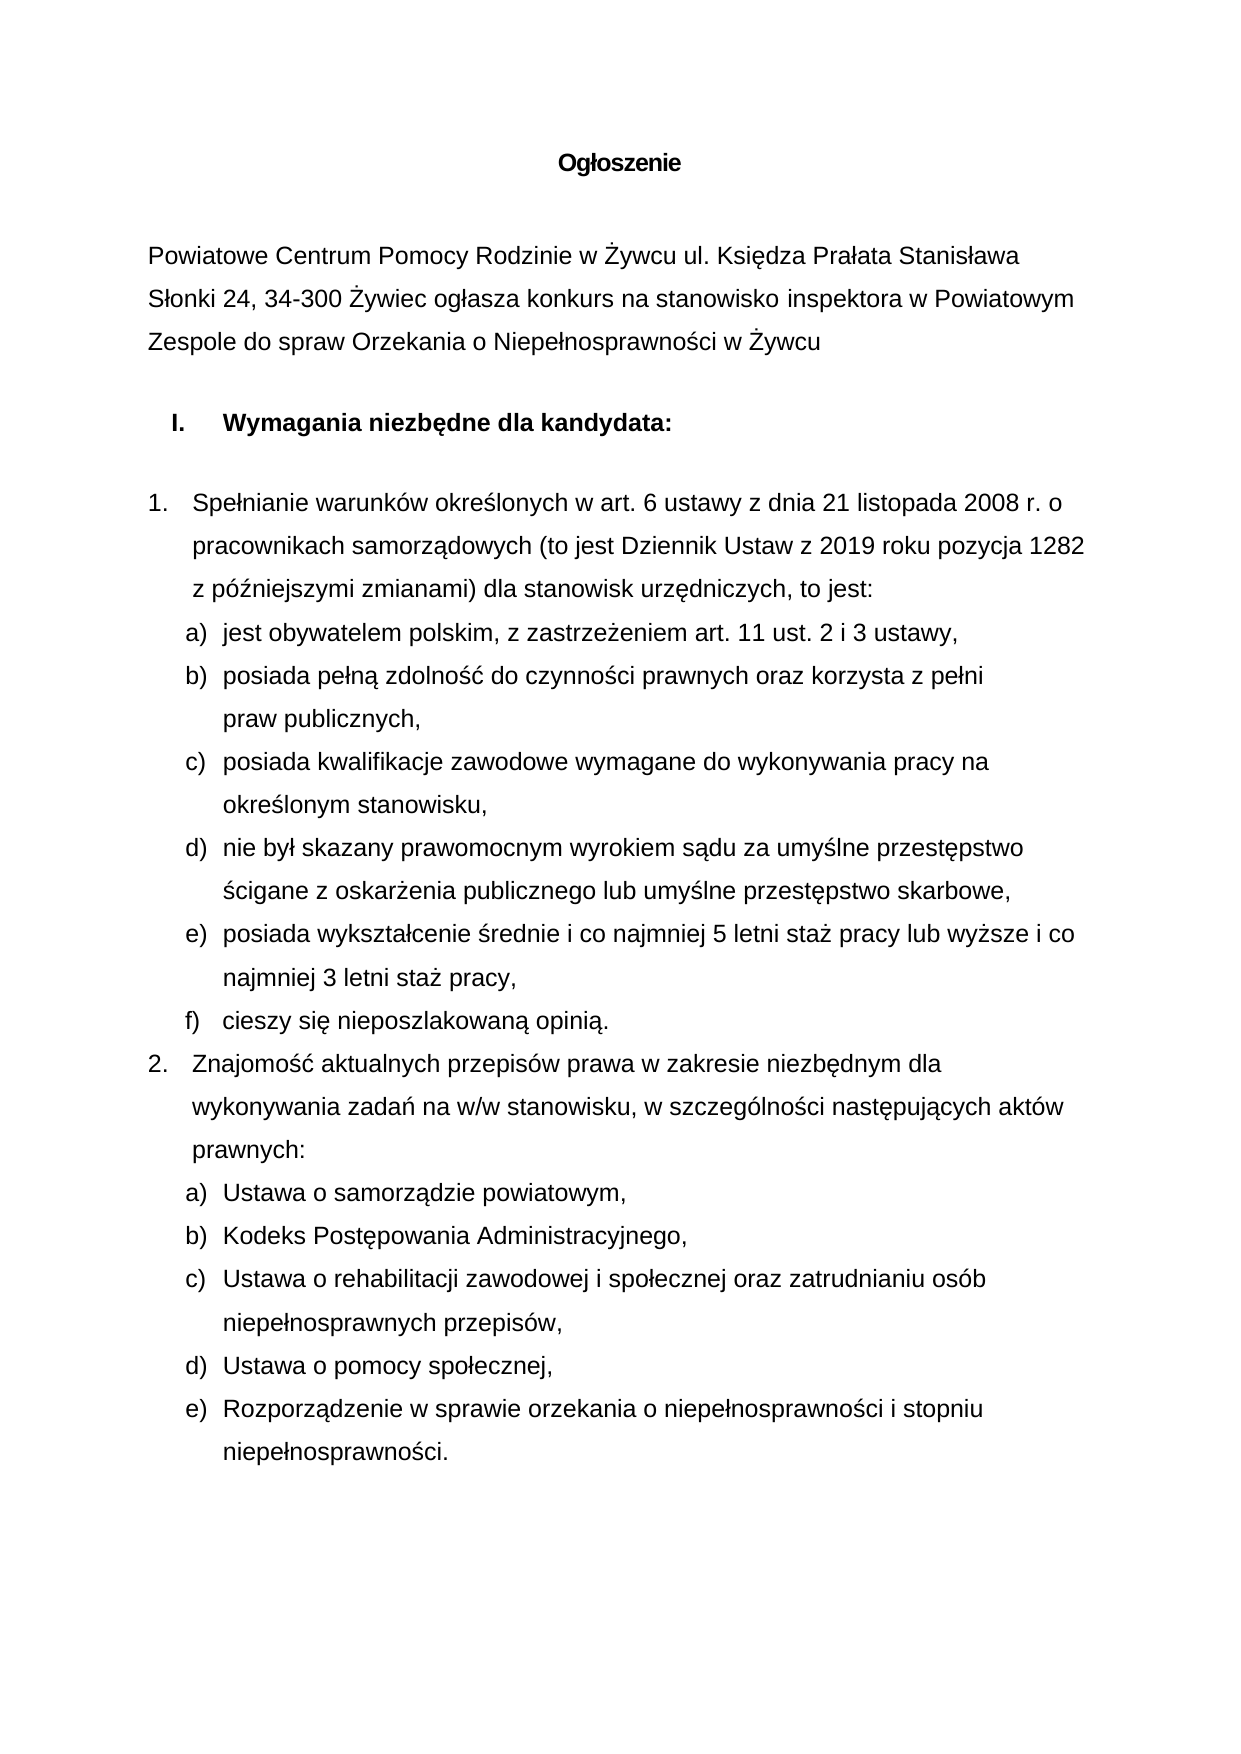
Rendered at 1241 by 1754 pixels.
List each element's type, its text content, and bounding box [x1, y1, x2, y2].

list Ustawa o pomocy społecznej, [185, 1351, 1093, 1379]
list Spełnianie warunków określonych w art. 6 ustawy z dnia 21 listopada 2008 r. o pracownikach samorządowych (to jest Dziennik Ustaw z 2019 roku pozycja 1282 z późniejszymi zmianami) dla stanowisk urzędniczych, to jest: [148, 488, 1093, 603]
list Znajomość aktualnych przepisów prawa w zakresie niezbędnym dla wykonywania zadań na w/w stanowisku, w szczególności następujących aktów prawnych: [148, 1049, 1093, 1164]
list Ustawa o samorządzie powiatowym, [185, 1178, 1093, 1207]
text Powiatowe Centrum Pomocy Rodzinie w Żywcu ul. Księdza Prałata Stanisława Słonki 24, 34-300 Żywiec ogłasza konkurs na stanowisko inspektora w Powiatowym Zespole do spraw Orzekania o Niepełnosprawności w Żywcu [148, 241, 1093, 356]
list Rozporządzenie w sprawie orzekania o niepełnosprawności i stopniu niepełnosprawności. [185, 1394, 1093, 1466]
list posiada wykształcenie średnie i co najmniej 5 letni staż pracy lub wyższe i co najmniej 3 letni staż pracy, [185, 919, 1093, 991]
list nie był skazany prawomocnym wyrokiem sądu za umyślne przestępstwo ścigane z oskarżenia publicznego lub umyślne przestępstwo skarbowe, [185, 833, 1093, 905]
list jest obywatelem polskim, z zastrzeżeniem art. 11 ust. 2 i 3 ustawy, [185, 618, 1093, 646]
list określonym stanowisku, [223, 790, 1093, 819]
list praw publicznych, [223, 704, 1093, 733]
subtitle Wymagania niezbędne dla kandydata: [185, 408, 1093, 436]
list Kodeks Postępowania Administracyjnego, [185, 1221, 1093, 1250]
title Ogłoszenie [148, 148, 1093, 176]
list cieszy się nieposzlakowaną opinią. [185, 1006, 1093, 1034]
list posiada pełną zdolność do czynności prawnych oraz korzysta z pełni [185, 661, 1093, 689]
list Ustawa o rehabilitacji zawodowej i społecznej oraz zatrudnianiu osób niepełnosprawnych przepisów, [185, 1264, 1093, 1336]
list posiada kwalifikacje zawodowe wymagane do wykonywania pracy na [185, 747, 1093, 776]
